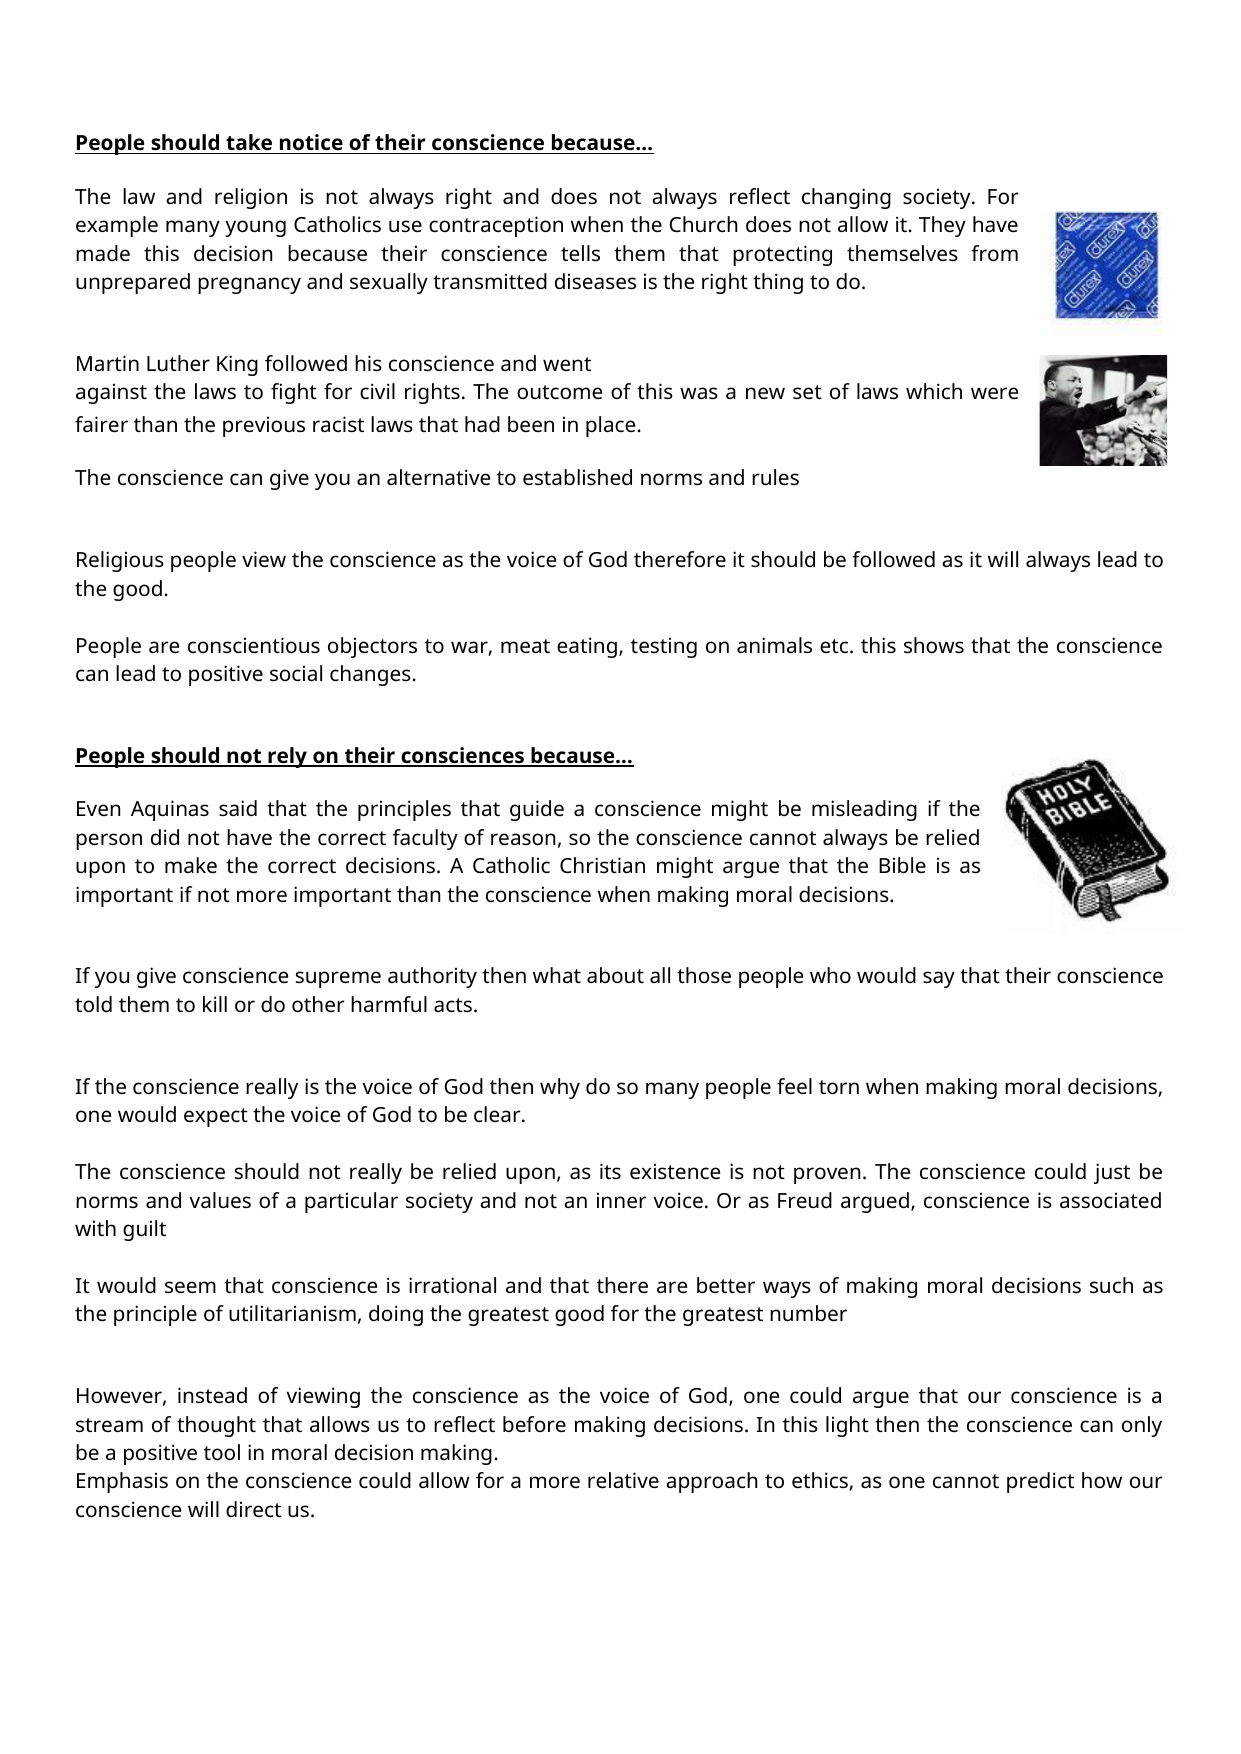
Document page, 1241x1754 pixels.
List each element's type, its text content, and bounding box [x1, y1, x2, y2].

text If you give conscience supreme authority then what about all those people who would say that their conscience told them to kill or do other harmful acts. [75, 962, 1165, 1018]
text The conscience can give you an alternative to established norms and rules [75, 463, 1165, 492]
text People are conscientious objectors to war, meat eating, testing on animals etc. this shows that the conscience can lead to positive social changes. [75, 631, 1165, 688]
text If the conscience really is the voice of God then why do so many people feel torn when making moral decisions, one would expect the voice of God to be clear. [75, 1072, 1165, 1129]
text People should not rely on their consciences because… [75, 741, 1165, 769]
text People should take notice of their conscience because… [75, 128, 1165, 157]
text Even Aquinas said that the principles that guide a conscience might be misleading if the person did not have the correct faculty of reason, so the conscience cannot always be relied upon to make the correct decisions. A Catholic Christian might argue that the Bible is as important if not more important than the conscience when making moral decisions. [75, 794, 1000, 908]
text Martin Luther King followed his conscience and went [75, 349, 1165, 377]
text However, instead of viewing the conscience as the voice of God, one could argue that our conscience is a stream of thought that allows us to reflect before making decisions. In this light then the conscience can only be a positive tool in moral decision making. [75, 1381, 1165, 1467]
text Religious people view the conscience as the voice of God therefore it should be followed as it will always lead to the good. [75, 545, 1165, 602]
text The conscience should not really be relied upon, as its existence is not proven. The conscience could just be norms and values of a particular society and not an inner voice. Or as Freud argued, conscience is associated with guilt [75, 1157, 1165, 1243]
picture [1039, 355, 1168, 466]
picture [1000, 758, 1186, 934]
picture [1039, 191, 1170, 336]
text The law and religion is not always right and does not always reflect changing society. For example many young Catholics use contraception when the Church does not allow it. They have made this decision because their conscience tells them that protecting themselves from unprepared pregnancy and sexually transmitted diseases is the right thing to do. [75, 182, 1165, 296]
text Emphasis on the conscience could allow for a more relative approach to ethics, as one cannot predict how our conscience will direct us. [75, 1467, 1165, 1523]
text against the laws to fight for civil rights. The outcome of this was a new set of laws which were fairer than the previous racist laws that had been in place. [75, 377, 1039, 438]
text It would seem that conscience is irrational and that there are better ways of making moral decisions such as the principle of utilitarianism, doing the greatest good for the greatest number [75, 1271, 1165, 1328]
